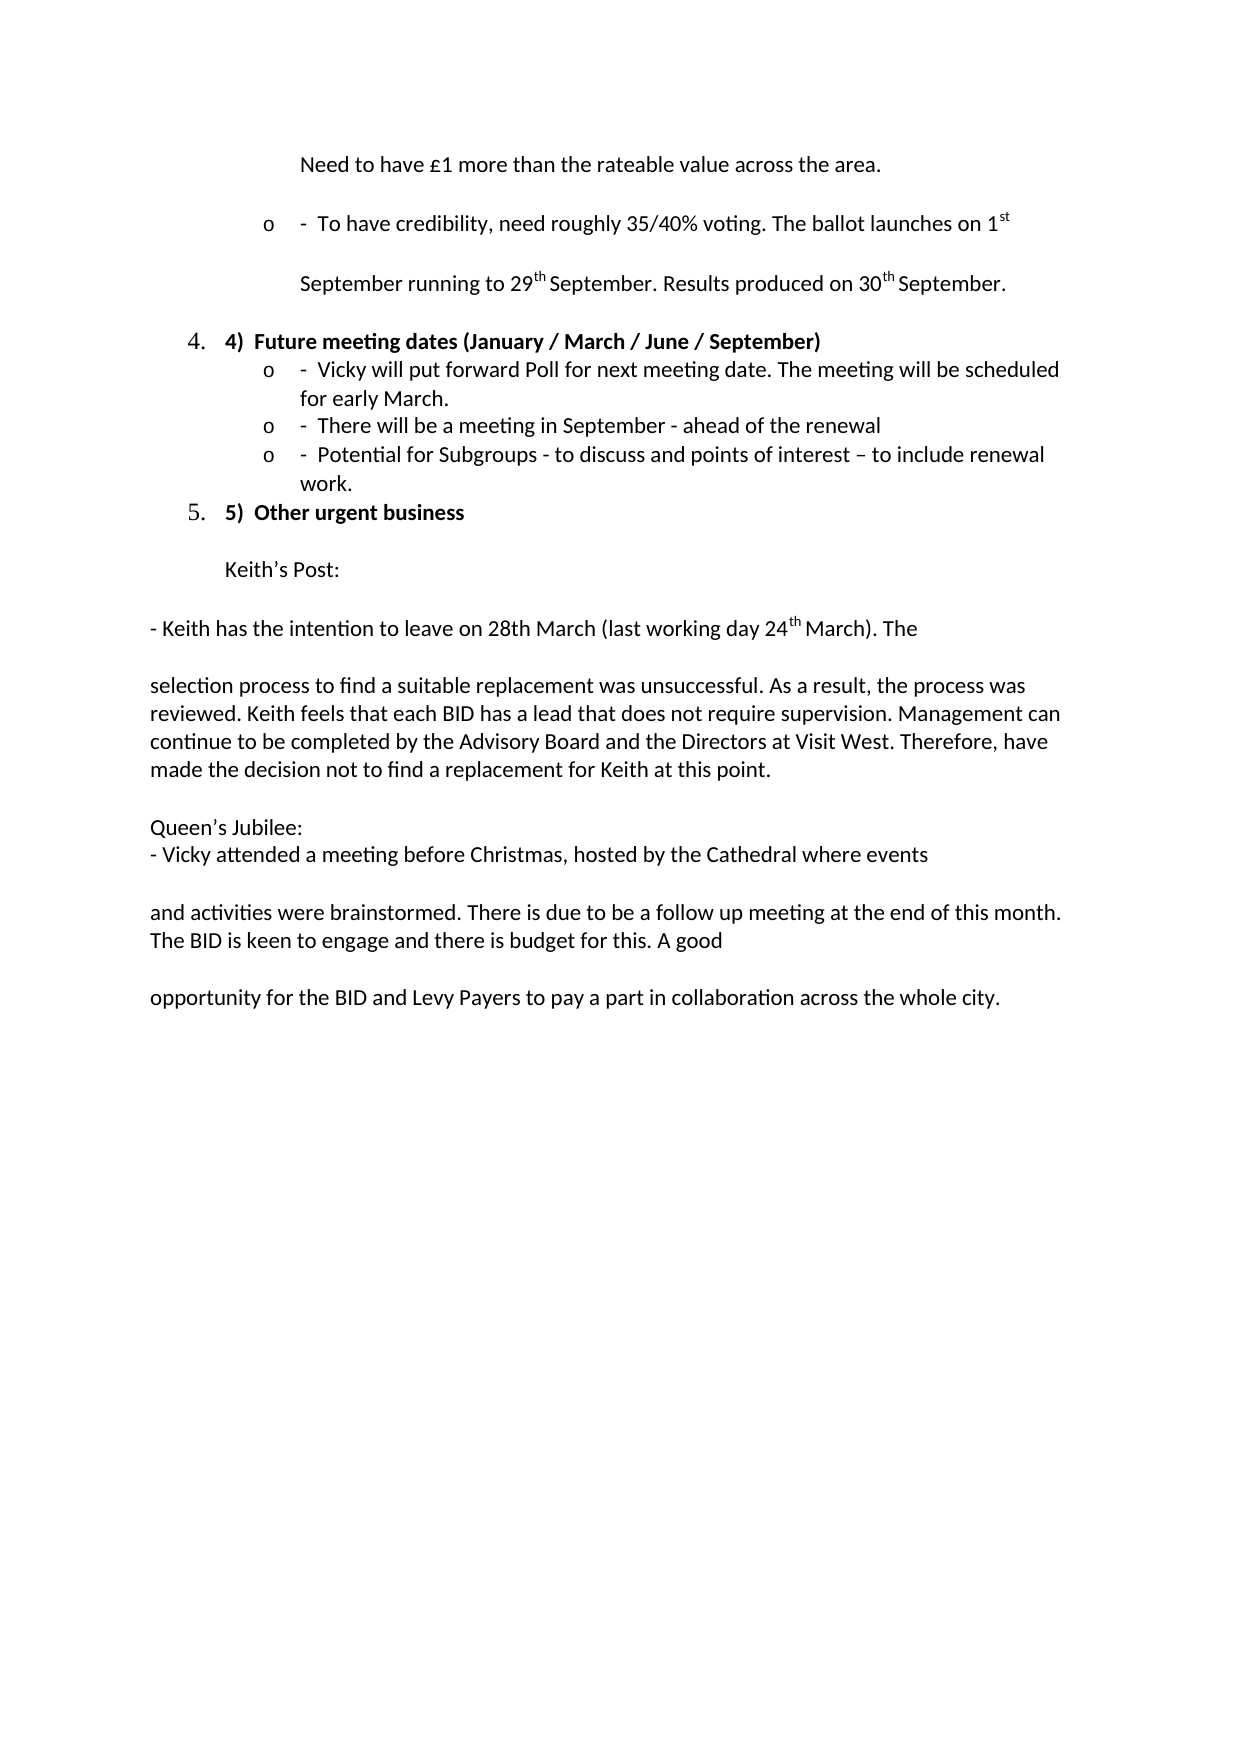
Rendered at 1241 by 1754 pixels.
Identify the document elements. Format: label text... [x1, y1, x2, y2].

list 4) Future meeting dates (January / March / June / September) [187, 326, 1090, 355]
list - There will be a meeting in September - ahead of the renewal [262, 412, 1090, 440]
text Queen’s Jubilee: - Vicky attended a meeting before Christmas, hosted by the Cathedral where events [150, 813, 1090, 869]
list - Potential for Subgroups - to discuss and points of interest – to include renewal work. [262, 440, 1090, 497]
text and activities were brainstormed. There is due to be a follow up meeting at the end of this month. The BID is keen to engage and there is budget for this. A good [150, 898, 1090, 954]
list - To have credibility, need roughly 35/40% voting. The ballot launches on 1st [262, 207, 1090, 238]
list 5) Other urgent business [187, 497, 1090, 526]
text Need to have £1 more than the rateable value across the area. [300, 150, 1090, 178]
text September running to 29th September. Results produced on 30th September. [300, 267, 1090, 297]
text opportunity for the BID and Levy Payers to pay a part in collaboration across the whole city. [150, 983, 1090, 1011]
list - Vicky will put forward Poll for next meeting date. The meeting will be scheduled for early March. [262, 355, 1090, 412]
text Keith’s Post: [225, 555, 1090, 583]
text selection process to find a suitable replacement was unsuccessful. As a result, the process was reviewed. Keith feels that each BID has a lead that does not require supervision. Management can continue to be completed by the Advisory Board and the Directors at Visit West. Therefore, have made the decision not to find a replacement for Keith at this point. [150, 671, 1090, 783]
text - Keith has the intention to leave on 28th March (last working day 24th March). The [150, 612, 1090, 642]
